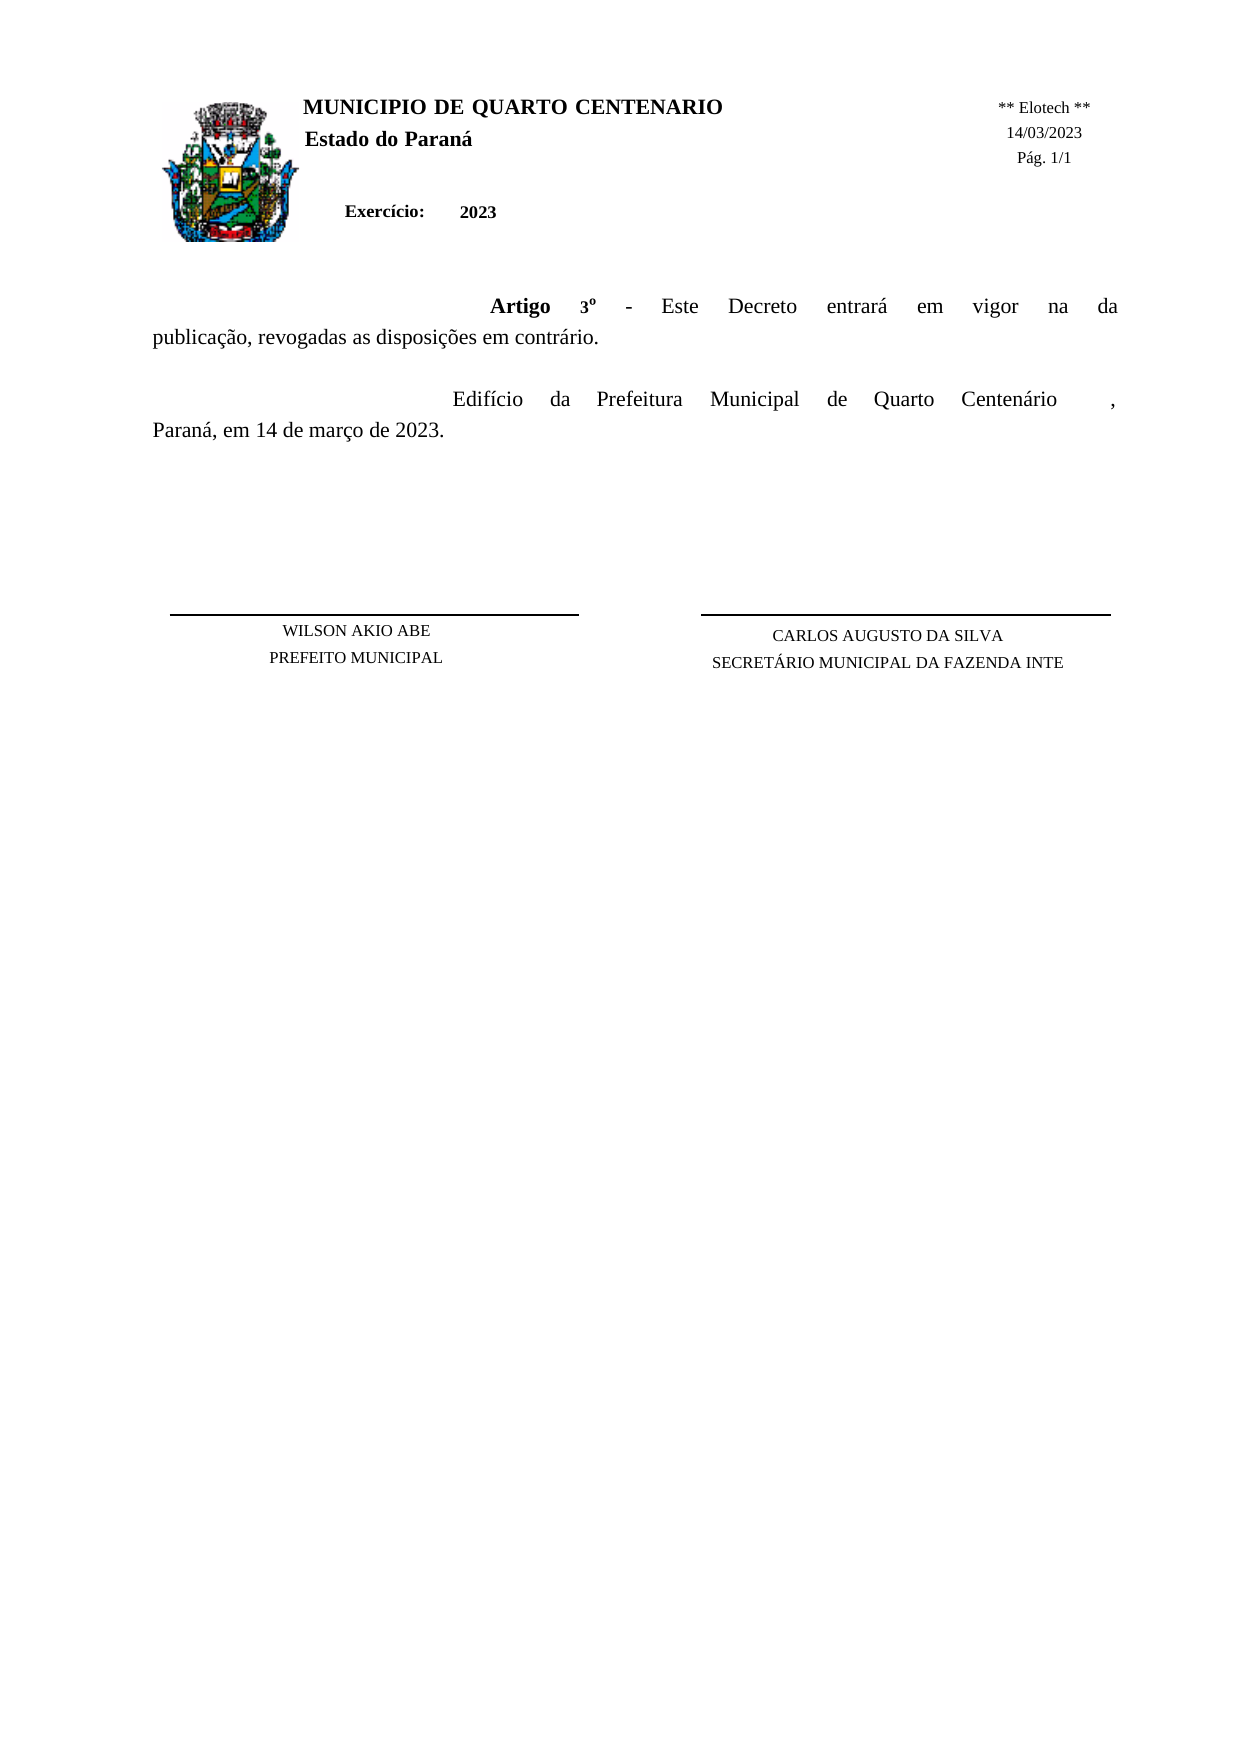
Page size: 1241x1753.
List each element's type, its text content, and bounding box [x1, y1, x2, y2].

text WILSON AKIO ABE PREFEITO MUNICIPAL [269, 621, 444, 667]
text CARLOS AUGUSTO DA SILVA SECRETÁRIO MUNICIPAL DA FAZENDA INTE [712, 626, 1065, 672]
picture [161, 102, 300, 242]
text Edifício da Prefeitura Municipal de Quarto Centenário , Paraná, em 14 de março de 2023. [152, 386, 1117, 442]
text Artigo 3º - Este Decreto entrará em vigor na da publicação, revogadas as disposições em contrário. [152, 293, 1119, 349]
